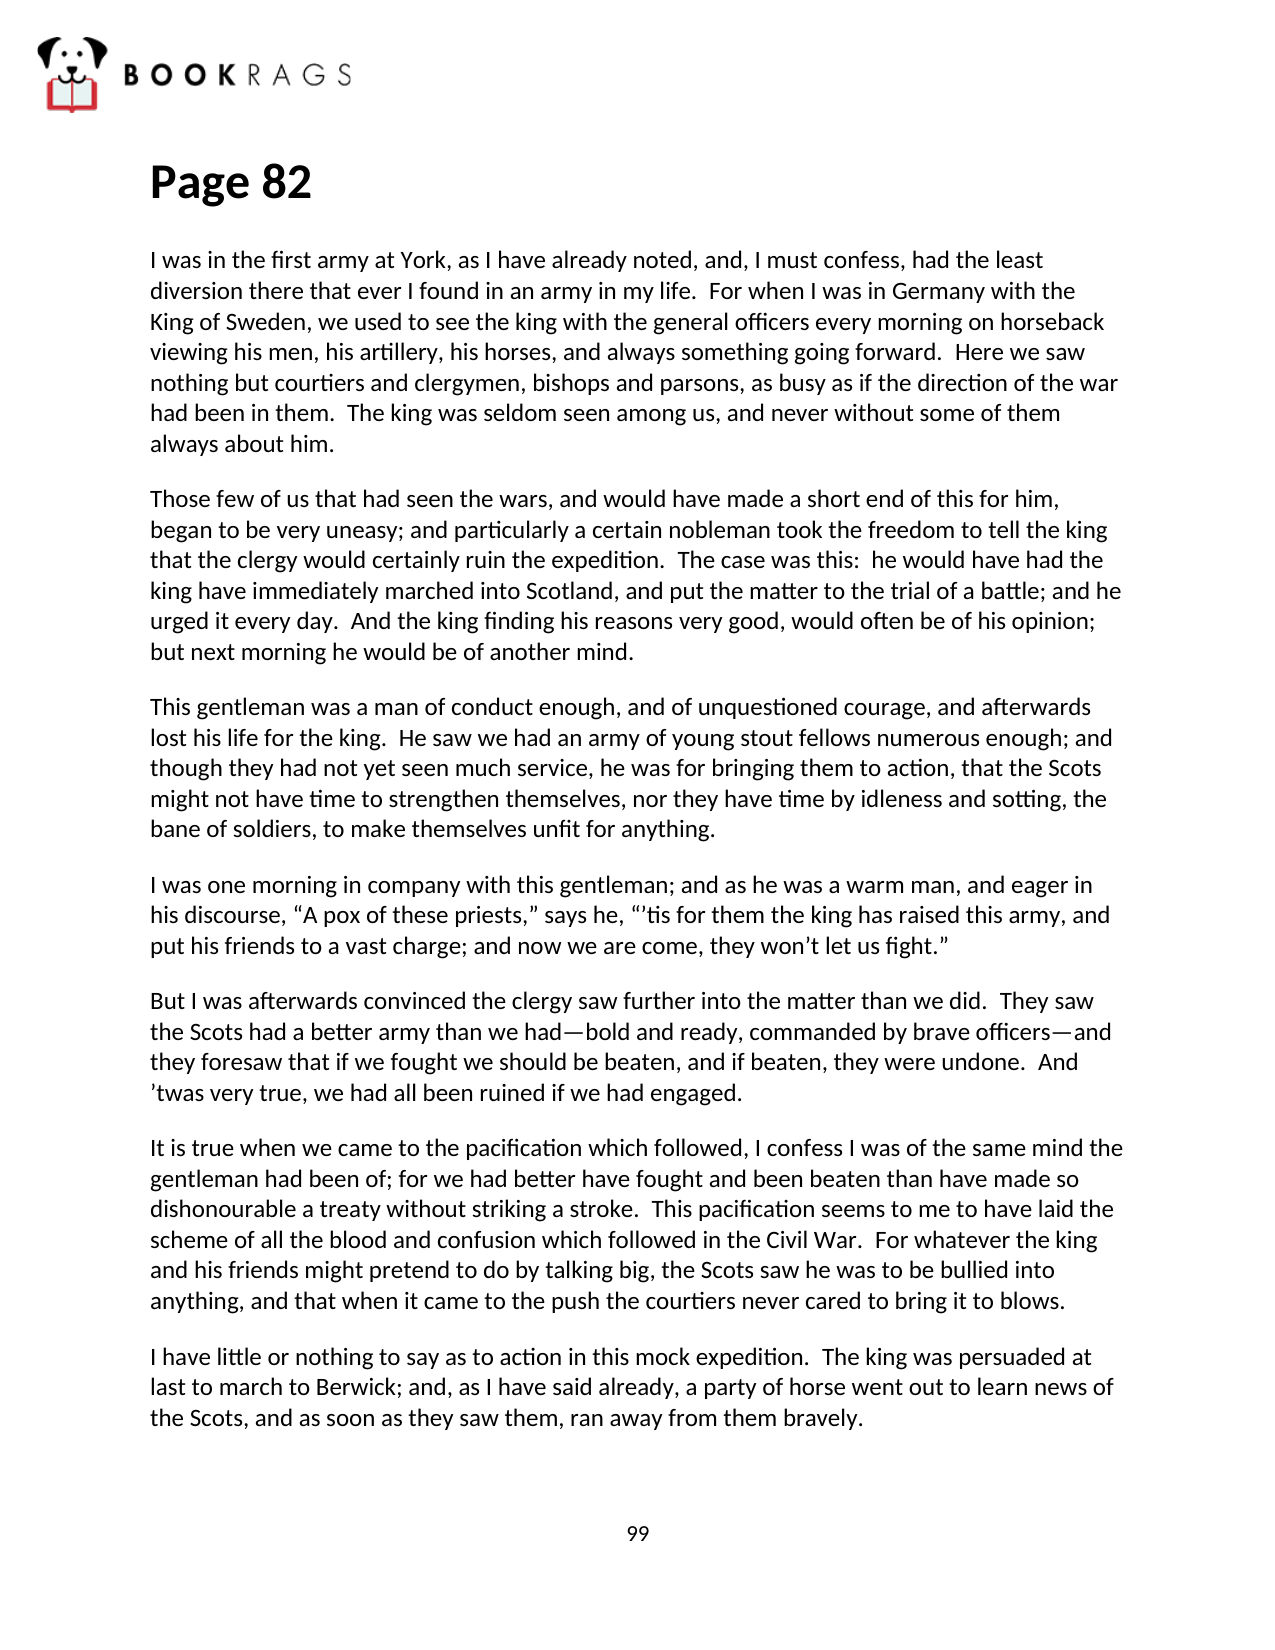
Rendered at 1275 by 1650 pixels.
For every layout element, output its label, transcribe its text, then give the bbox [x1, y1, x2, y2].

text I was in the first army at York, as I have already noted, and, I must confess, had the least diversion there that ever I found in an army in my life. For when I was in Germany with the King of Sweden, we used to see the king with the general officers every morning on horseback viewing his men, his artillery, his horses, and always something going forward. Here we saw nothing but courtiers and clergymen, bishops and parsons, as busy as if the direction of the war had been in them. The king was seldom seen among us, and never without some of them always about him. [150, 244, 1125, 458]
text It is true when we came to the pacification which followed, I confess I was of the same mind the gentleman had been of; for we had better have fought and been beaten than have made so dishonourable a treaty without striking a stroke. This pacification seems to me to have laid the scheme of all the blood and confusion which followed in the Civil War. For whatever the king and his friends might pretend to do by talking big, the Scots saw he was to be bullied into anything, and that when it came to the push the courtiers never cared to bring it to blows. [150, 1133, 1125, 1316]
text I have little or nothing to say as to action in this mock expedition. The king was persuaded at last to march to Berwick; and, as I have said already, a party of horse went out to learn news of the Scots, and as soon as they saw them, ran away from them bravely. [150, 1341, 1125, 1432]
text But I was afterwards convinced the clergy saw further into the matter than we did. They saw the Scots had a better army than we had—­bold and ready, commanded by brave officers—­and they foresaw that if we fought we should be beaten, and if beaten, they were undone. And ’twas very true, we had all been ruined if we had engaged. [150, 986, 1125, 1108]
text Page 82 [150, 150, 1125, 211]
picture [37, 37, 351, 113]
text Those few of us that had seen the wars, and would have made a short end of this for him, began to be very uneasy; and particularly a certain nobleman took the freedom to tell the king that the clergy would certainly ruin the expedition. The case was this: he would have had the king have immediately marched into Scotland, and put the matter to the trial of a battle; and he urged it every day. And the king finding his reasons very good, would often be of his opinion; but next morning he would be of another mind. [150, 483, 1125, 666]
text I was one morning in company with this gentleman; and as he was a warm man, and eager in his discourse, “A pox of these priests,” says he, “’tis for them the king has raised this army, and put his friends to a vast charge; and now we are come, they won’t let us fight.” [150, 869, 1125, 961]
text This gentleman was a man of conduct enough, and of unquestioned courage, and afterwards lost his life for the king. He saw we had an army of young stout fellows numerous enough; and though they had not yet seen much service, he was for bringing them to action, that the Scots might not have time to strengthen themselves, nor they have time by idleness and sotting, the bane of soldiers, to make themselves unfit for anything. [150, 691, 1125, 844]
